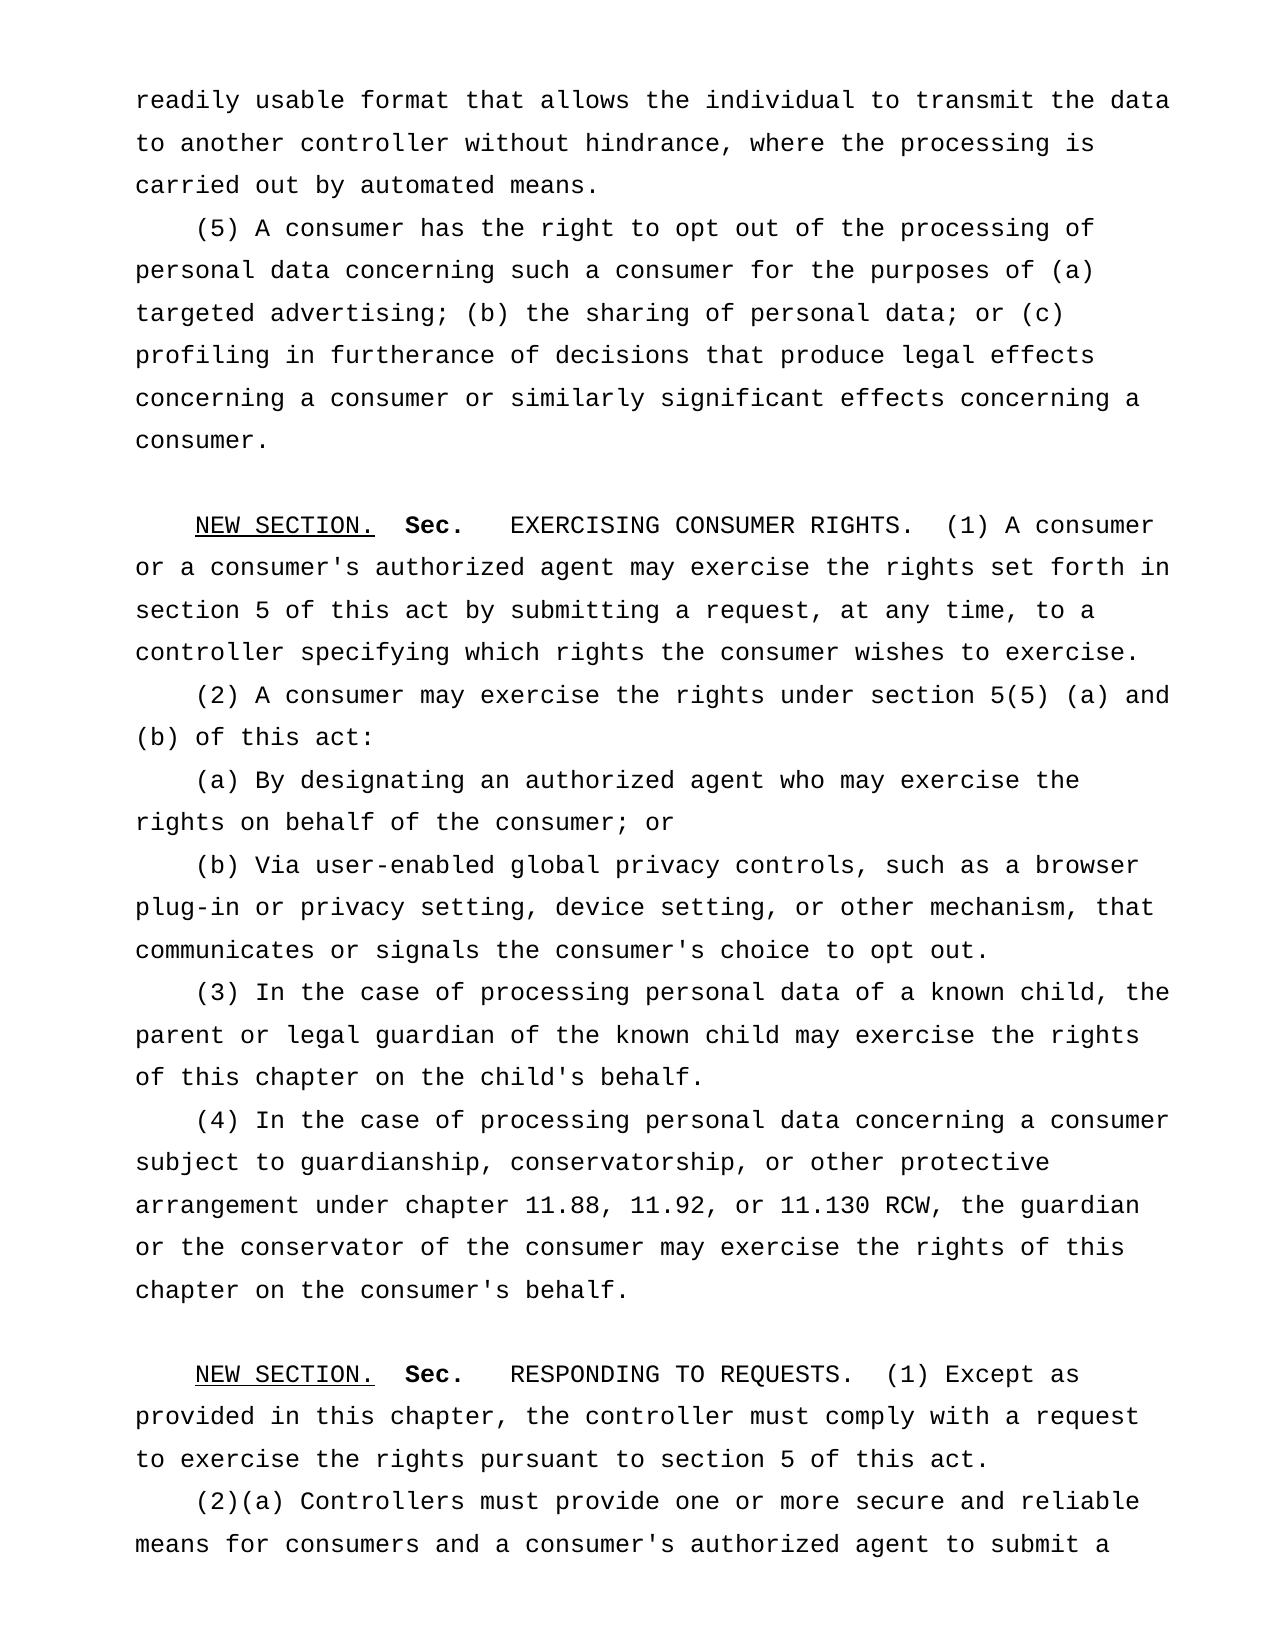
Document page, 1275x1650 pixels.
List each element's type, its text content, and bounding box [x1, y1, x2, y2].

text (2) A consumer may exercise the rights under section 5(5) (a) and (b) of this act: [135, 669, 1170, 754]
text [135, 1476, 1170, 1561]
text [135, 75, 1170, 202]
text (b) Via user-enabled global privacy controls, such as a browser plug-in or privacy setting, device setting, or other mechanism, that communicates or signals the consumer's choice to opt out. [135, 839, 1170, 967]
text (4) In the case of processing personal data concerning a consumer subject to guardianship, conservatorship, or other protective arrangement under chapter 11.88, 11.92, or 11.130 RCW, the guardian or the conservator of the consumer may exercise the rights of this chapter on the consumer's behalf. [135, 1094, 1170, 1307]
text (3) In the case of processing personal data of a known child, the parent or legal guardian of the known child may exercise the rights of this chapter on the child's behalf. [135, 967, 1170, 1094]
text NEW SECTION. Sec. RESPONDING TO REQUESTS. (1) Except as provided in this chapter, the controller must comply with a request to exercise the rights pursuant to section 5 of this act. [135, 1348, 1170, 1476]
text NEW SECTION. Sec. EXERCISING CONSUMER RIGHTS. (1) A consumer or a consumer's authorized agent may exercise the rights set forth in section 5 of this act by submitting a request, at any time, to a controller specifying which rights the consumer wishes to exercise. [135, 499, 1170, 669]
text (5) A consumer has the right to opt out of the processing of personal data concerning such a consumer for the purposes of (a) targeted advertising; (b) the sharing of personal data; or (c) profiling in furtherance of decisions that produce legal effects concerning a consumer or similarly significant effects concerning a consumer. [135, 202, 1170, 457]
text (a) By designating an authorized agent who may exercise the rights on behalf of the consumer; or [135, 754, 1170, 839]
